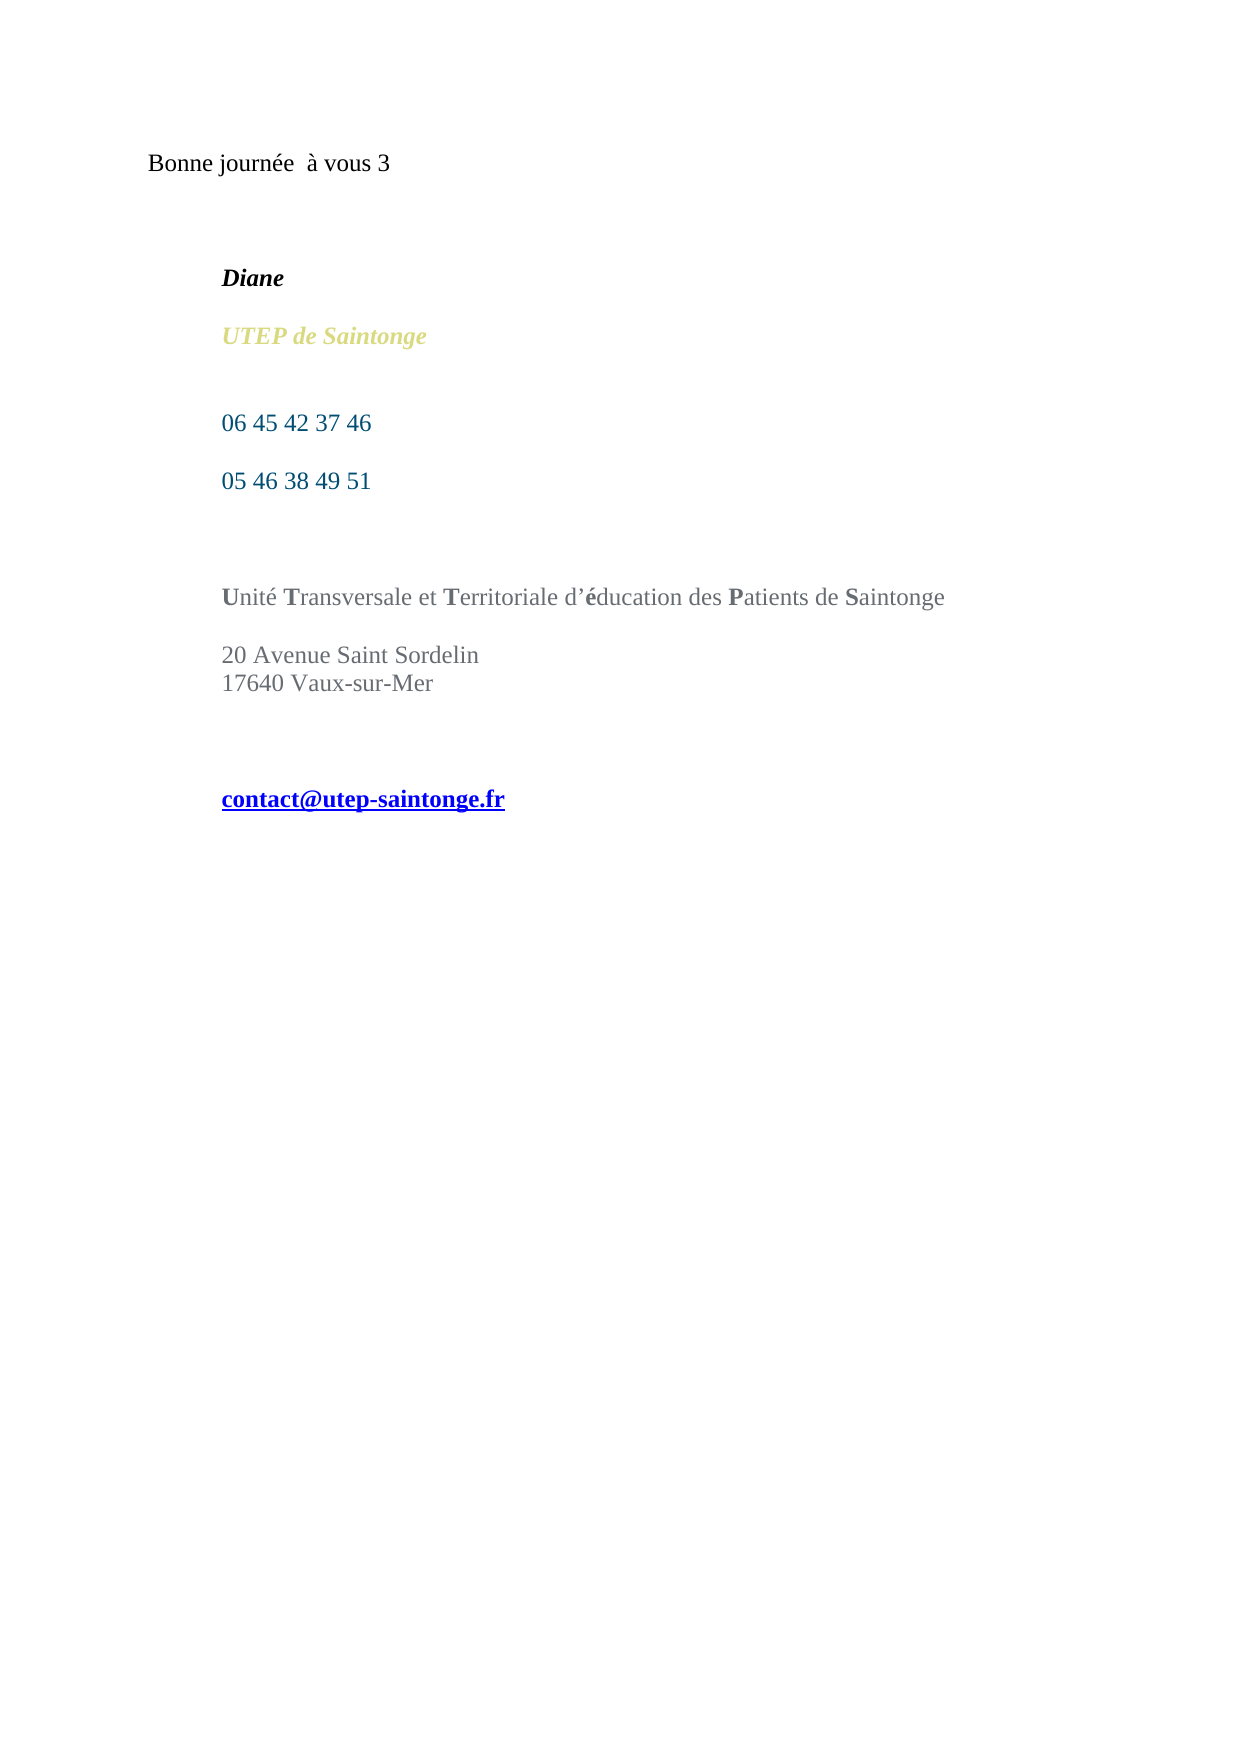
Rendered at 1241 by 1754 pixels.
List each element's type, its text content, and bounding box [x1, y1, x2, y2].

text UTEP de Saintonge [221, 321, 1093, 350]
text Bonne journée à vous 3 [148, 148, 1093, 176]
text 20 Avenue Saint Sordelin 17640 Vaux-sur-Mer [221, 640, 1093, 697]
text 06 45 42 37 46 [221, 379, 1093, 437]
text 05 46 38 49 51 [221, 466, 1093, 495]
text contact@utep-saintonge.fr [221, 784, 1093, 813]
text Unité Transversale et Territoriale d’éducation des Patients de Saintonge [221, 582, 1093, 611]
text Diane [148, 263, 1093, 292]
